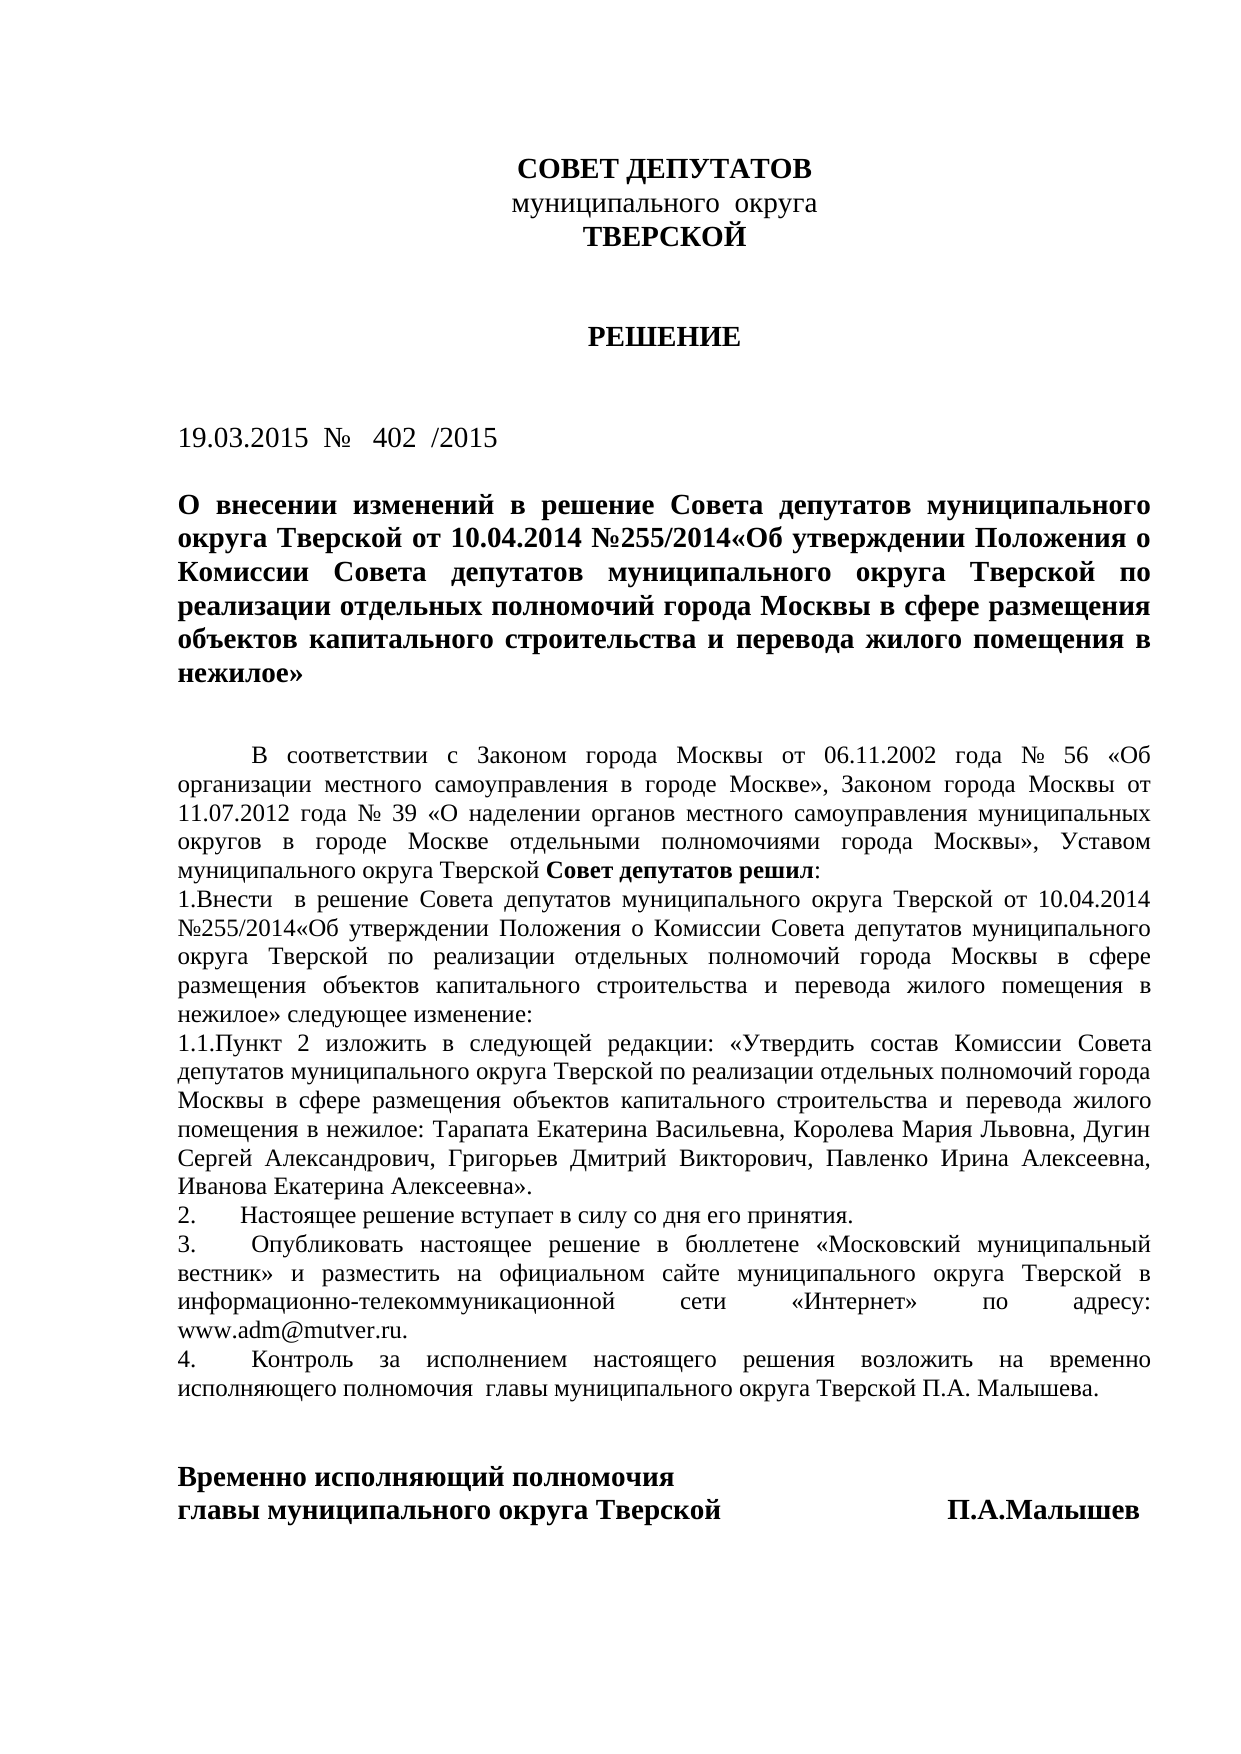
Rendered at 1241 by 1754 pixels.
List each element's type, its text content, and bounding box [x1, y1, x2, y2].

text 3. Опубликовать настоящее решение в бюллетене «Московский муниципальный вестник» и разместить на официальном сайте муниципального округа Тверской в информационно-телекоммуникационной сети «Интернет» по адресу: www.adm@mutver.ru. [177, 1229, 1152, 1344]
text В соответствии с Законом города Москвы от 06.11.2002 года № 56 «Об организации местного самоуправления в городе Москве», Законом города Москвы от 11.07.2012 года № 39 «О наделении органов местного самоуправления муниципальных округов в городе Москве отдельными полномочиями города Москвы», Уставом муниципального округа Тверской Совет депутатов решил: [177, 740, 1152, 884]
text РЕШЕНИЕ [177, 319, 1152, 353]
text главы муниципального округа Тверской П.А.Малышев [177, 1492, 1152, 1526]
text 4. Контроль за исполнением настоящего решения возложить на временно исполняющего полномочия главы муниципального округа Тверской П.А. Малышева. [177, 1344, 1152, 1401]
text СОВЕТ ДЕПУТАТОВ [177, 152, 1152, 185]
text 1.Внести в решение Совета депутатов муниципального округа Тверской от 10.04.2014 №255/2014«Об утверждении Положения о Комиссии Совета депутатов муниципального округа Тверской по реализации отдельных полномочий города Москвы в сфере размещения объектов капитального строительства и перевода жилого помещения в нежилое» следующее изменение: [177, 884, 1152, 1028]
text О внесении изменений в решение Совета депутатов муниципального округа Тверской от 10.04.2014 №255/2014«Об утверждении Положения о Комиссии Совета депутатов муниципального округа Тверской по реализации отдельных полномочий города Москвы в сфере размещения объектов капитального строительства и перевода жилого помещения в нежилое» [177, 487, 1152, 688]
text 1.1.Пункт 2 изложить в следующей редакции: «Утвердить состав Комиссии Совета депутатов муниципального округа Тверской по реализации отдельных полномочий города Москвы в сфере размещения объектов капитального строительства и перевода жилого помещения в нежилое: Тарапата Екатерина Васильевна, Королева Мария Львовна, Дугин Сергей Александрович, Григорьев Дмитрий Викторович, Павленко Ирина Алексеевна, Иванова Екатерина Алексеевна». [177, 1028, 1152, 1200]
text 19.03.2015 № 402 /2015 [177, 420, 1152, 453]
text ТВЕРСКОЙ [177, 219, 1152, 252]
text муниципального округа [177, 185, 1152, 219]
text 2. Настоящее решение вступает в силу со дня его принятия. [177, 1200, 1152, 1229]
text Временно исполняющий полномочия [177, 1459, 1152, 1492]
